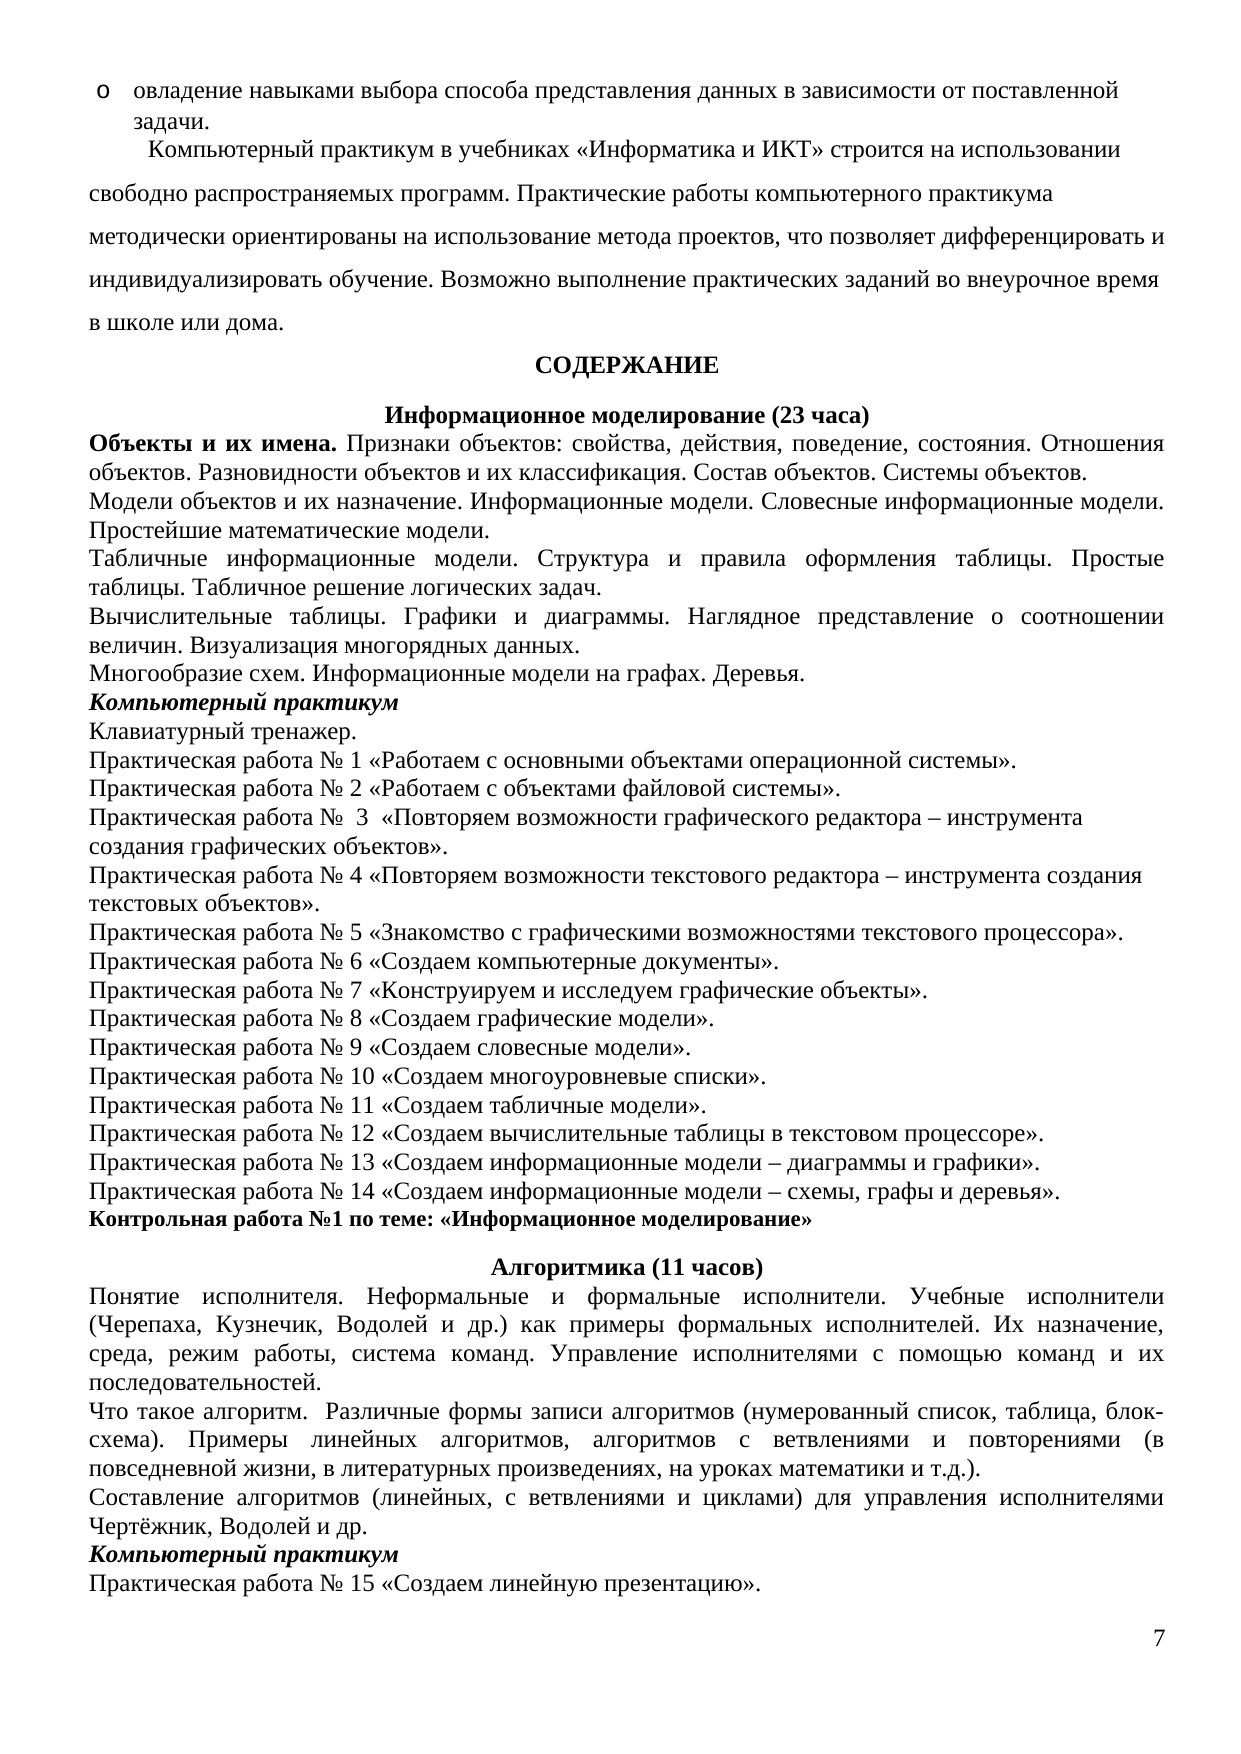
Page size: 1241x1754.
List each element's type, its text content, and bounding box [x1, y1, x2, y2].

text Многообразие схем. Информационные модели на графах. Деревья. [89, 658, 1165, 687]
text Практическая работа № 3 «Повторяем возможности графического редактора – инструмента создания графических объектов». [89, 802, 1165, 860]
text СОДЕРЖАНИЕ [89, 350, 1165, 379]
text Компьютерный практикум [89, 687, 1165, 716]
text Контрольная работа №1 по теме: «Информационное моделирование» [89, 1205, 1165, 1231]
text Практическая работа № 4 «Повторяем возможности текстового редактора – инструмента создания текстовых объектов». [89, 860, 1165, 917]
subtitle Алгоритмика (11 часов) [89, 1252, 1165, 1281]
text Практическая работа № 8 «Создаем графические модели». [89, 1003, 1165, 1032]
text Компьютерный практикум в учебниках «Информатика и ИКТ» строится на использовании свободно распространяемых программ. Практические работы компьютерного практикума методически ориентированы на использование метода проектов, что позволяет дифференцировать и индивидуализировать обучение. Возможно выполнение практических заданий во внеурочное время в школе или дома. [89, 134, 1165, 336]
text Практическая работа № 7 «Конструируем и исследуем графические объекты». [89, 975, 1165, 1003]
text Клавиатурный тренажер. [89, 716, 1165, 745]
text Практическая работа № 9 «Создаем словесные модели». [89, 1032, 1165, 1061]
text Практическая работа № 5 «Знакомство с графическими возможностями текстового процессора». [89, 917, 1165, 946]
text Модели объектов и их назначение. Информационные модели. Словесные информационные модели. Простейшие математические модели. [89, 486, 1165, 543]
text Что такое алгоритм. Различные формы записи алгоритмов (нумерованный список, таблица, блок-схема). Примеры линейных алгоритмов, алгоритмов с ветвлениями и повторениями (в повседневной жизни, в литературных произведениях, на уроках математики и т.д.). [89, 1396, 1165, 1482]
text Практическая работа № 11 «Создаем табличные модели». [89, 1090, 1165, 1118]
list овладение навыками выбора способа представления данных в зависимости от поставленной задачи. [96, 75, 1165, 134]
text Практическая работа № 6 «Создаем компьютерные документы». [89, 946, 1165, 975]
text Практическая работа № 13 «Создаем информационные модели – диаграммы и графики». [89, 1147, 1165, 1176]
text Практическая работа № 1 «Работаем с основными объектами операционной системы». [89, 745, 1165, 773]
text Составление алгоритмов (линейных, с ветвлениями и циклами) для управления исполнителями Чертёжник, Водолей и др. [89, 1482, 1165, 1539]
text Практическая работа № 10 «Создаем многоуровневые списки». [89, 1061, 1165, 1090]
text Практическая работа № 14 «Создаем информационные модели – схемы, графы и деревья». [89, 1176, 1165, 1205]
text Понятие исполнителя. Неформальные и формальные исполнители. Учебные исполнители (Черепаха, Кузнечик, Водолей и др.) как примеры формальных исполнителей. Их назначение, среда, режим работы, система команд. Управление исполнителями с помощью команд и их последовательностей. [89, 1281, 1165, 1396]
text Компьютерный практикум [89, 1539, 1165, 1568]
text Практическая работа № 15 «Создаем линейную презентацию». [89, 1568, 1165, 1597]
text Практическая работа № 2 «Работаем с объектами файловой системы». [89, 773, 1165, 802]
text Объекты и их имена. Признаки объектов: свойства, действия, поведение, состояния. Отношения объектов. Разновидности объектов и их классификация. Состав объектов. Системы объектов. [89, 428, 1165, 486]
subtitle Информационное моделирование (23 часа) [89, 400, 1165, 428]
text Табличные информационные модели. Структура и правила оформления таблицы. Простые таблицы. Табличное решение логических задач. [89, 543, 1165, 601]
text Вычислительные таблицы. Графики и диаграммы. Наглядное представление о соотношении величин. Визуализация многорядных данных. [89, 601, 1165, 658]
text Практическая работа № 12 «Создаем вычислительные таблицы в текстовом процессоре». [89, 1118, 1165, 1147]
